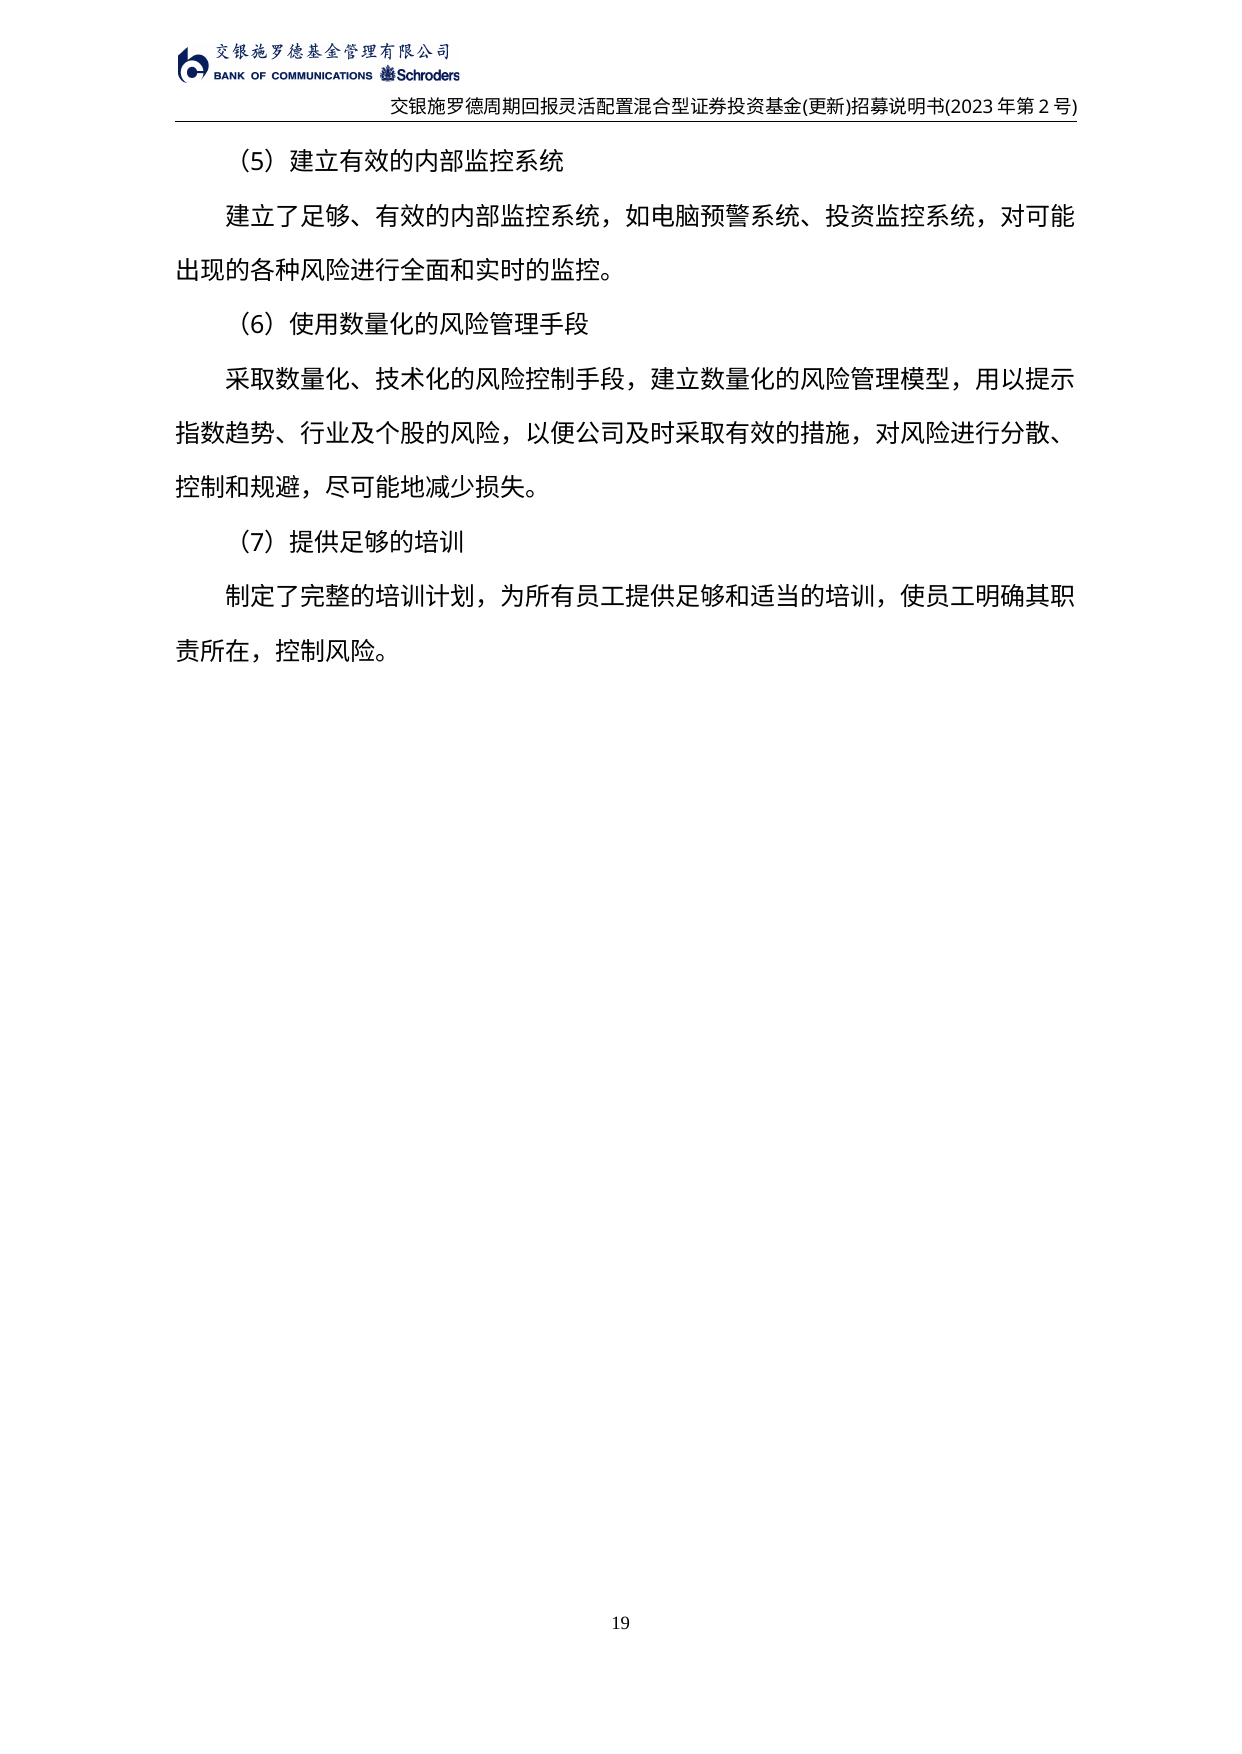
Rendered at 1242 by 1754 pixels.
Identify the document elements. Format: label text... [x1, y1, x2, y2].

text 制定了完整的培训计划，为所有员工提供足够和适当的培训，使员工明确其职责所在，控制风险。 [175, 577, 1077, 667]
text 采取数量化、技术化的风险控制手段，建立数量化的风险管理模型，用以提示指数趋势、行业及个股的风险，以便公司及时采取有效的措施，对风险进行分散、控制和规避，尽可能地减少损失。 [175, 359, 1077, 504]
text （5）建立有效的内部监控系统 [175, 142, 1077, 178]
picture [178, 43, 460, 83]
text （7）提供足够的培训 [175, 522, 1077, 558]
text 建立了足够、有效的内部监控系统，如电脑预警系统、投资监控系统，对可能出现的各种风险进行全面和实时的监控。 [175, 196, 1077, 287]
text （6）使用数量化的风险管理手段 [175, 305, 1077, 341]
